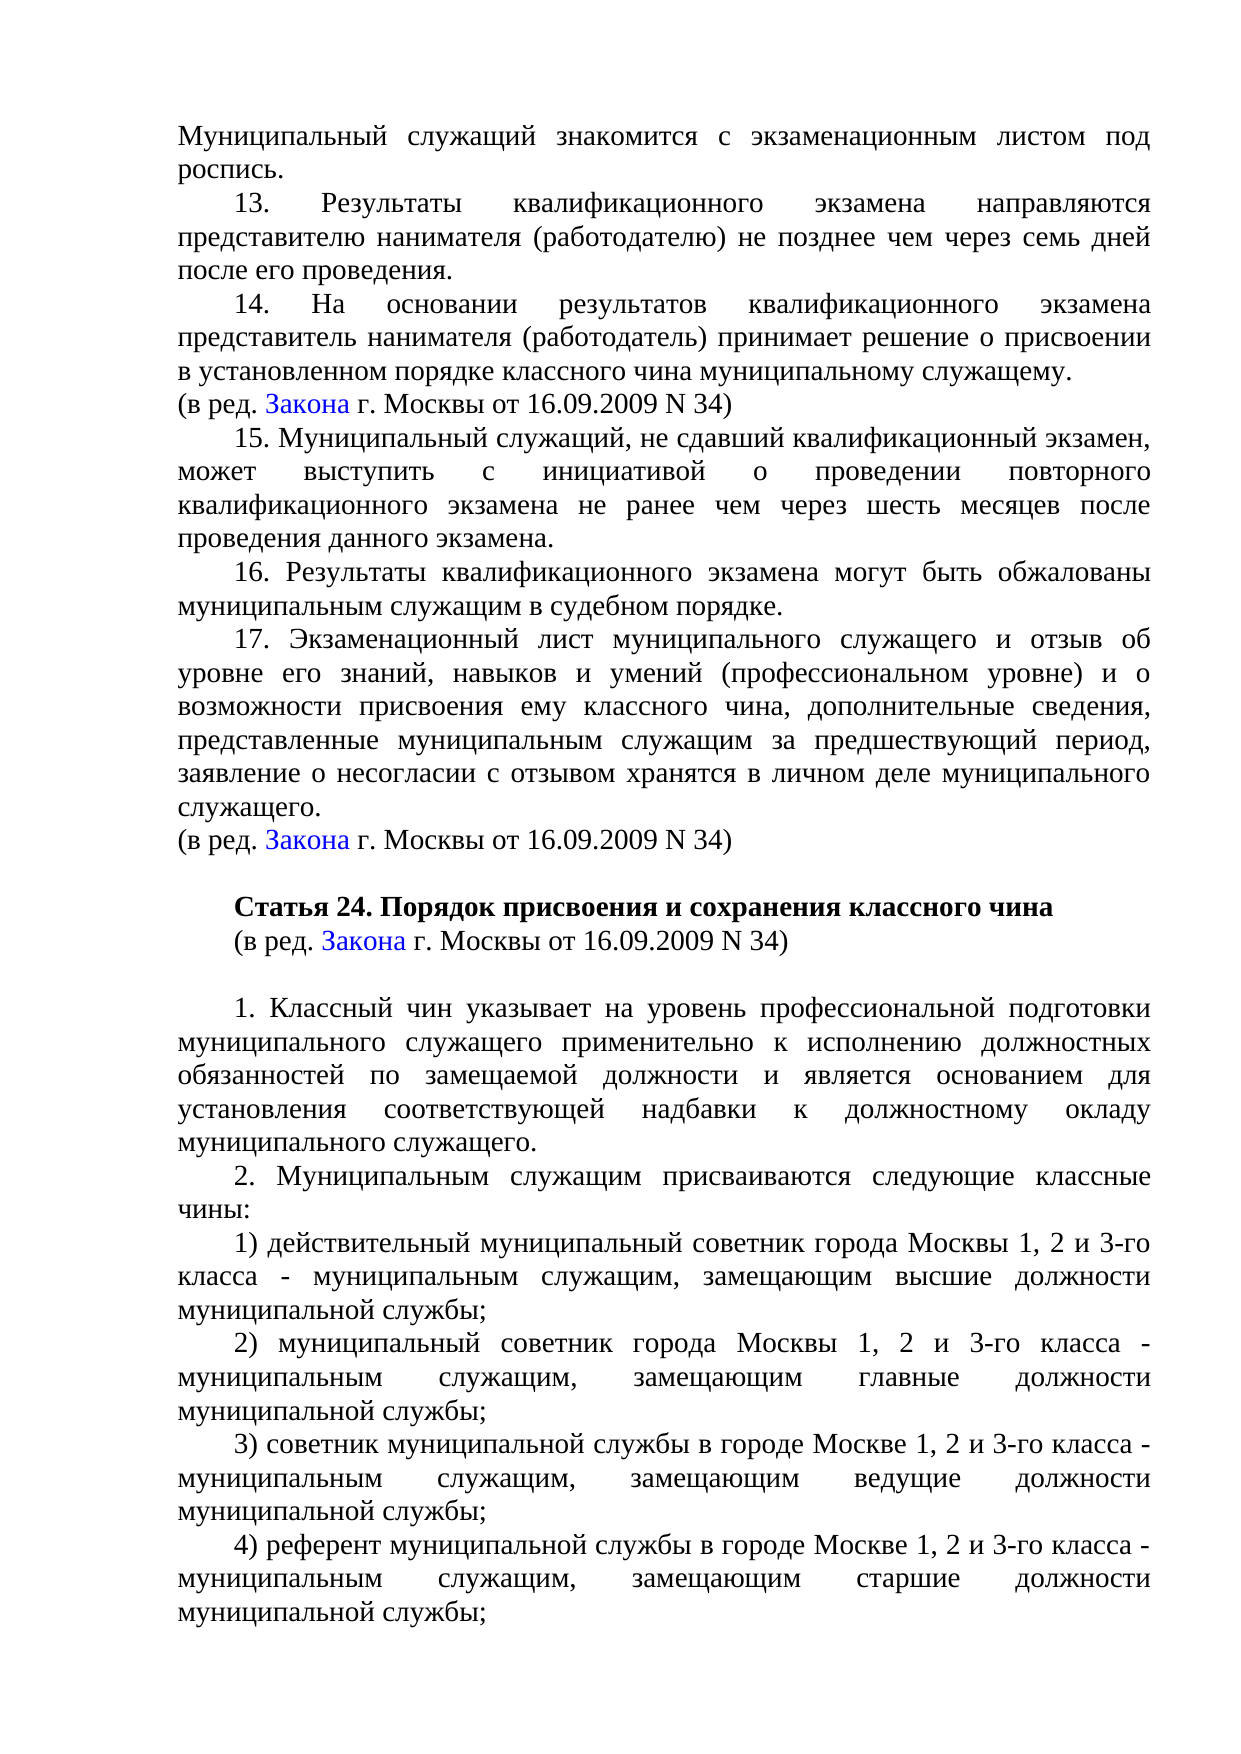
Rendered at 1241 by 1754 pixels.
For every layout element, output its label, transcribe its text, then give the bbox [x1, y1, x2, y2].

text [177, 118, 1152, 185]
text 14. На основании результатов квалификационного экзамена представитель нанимателя (работодатель) принимает решение о присвоении в установленном порядке классного чина муниципальному служащему. [177, 286, 1152, 386]
text 1. Классный чин указывает на уровень профессиональной подготовки муниципального служащего применительно к исполнению должностных обязанностей по замещаемой должности и является основанием для установления соответствующей надбавки к должностному окладу муниципального служащего. [177, 990, 1152, 1158]
text (в ред. Закона г. Москвы от 16.09.2009 N 34) [177, 386, 1152, 420]
text 4) референт муниципальной службы в городе Москве 1, 2 и 3-го класса - муниципальным служащим, замещающим старшие должности муниципальной службы; [177, 1527, 1152, 1627]
text (в ред. Закона г. Москвы от 16.09.2009 N 34) [177, 822, 1152, 856]
text 1) действительный муниципальный советник города Москвы 1, 2 и 3-го класса - муниципальным служащим, замещающим высшие должности муниципальной службы; [177, 1225, 1152, 1326]
text Статья 24. Порядок присвоения и сохранения классного чина [177, 889, 1152, 923]
text 3) советник муниципальной службы в городе Москве 1, 2 и 3-го класса - муниципальным служащим, замещающим ведущие должности муниципальной службы; [177, 1426, 1152, 1527]
text (в ред. Закона г. Москвы от 16.09.2009 N 34) [177, 923, 1152, 957]
text 17. Экзаменационный лист муниципального служащего и отзыв об уровне его знаний, навыков и умений (профессиональном уровне) и о возможности присвоения ему классного чина, дополнительные сведения, представленные муниципальным служащим за предшествующий период, заявление о несогласии с отзывом хранятся в личном деле муниципального служащего. [177, 621, 1152, 822]
text 2) муниципальный советник города Москвы 1, 2 и 3-го класса - муниципальным служащим, замещающим главные должности муниципальной службы; [177, 1326, 1152, 1426]
text 13. Результаты квалификационного экзамена направляются представителю нанимателя (работодателю) не позднее чем через семь дней после его проведения. [177, 185, 1152, 286]
text 15. Муниципальный служащий, не сдавший квалификационный экзамен, может выступить с инициативой о проведении повторного квалификационного экзамена не ранее чем через шесть месяцев после проведения данного экзамена. [177, 420, 1152, 554]
text 2. Муниципальным служащим присваиваются следующие классные чины: [177, 1158, 1152, 1225]
text 16. Результаты квалификационного экзамена могут быть обжалованы муниципальным служащим в судебном порядке. [177, 554, 1152, 621]
